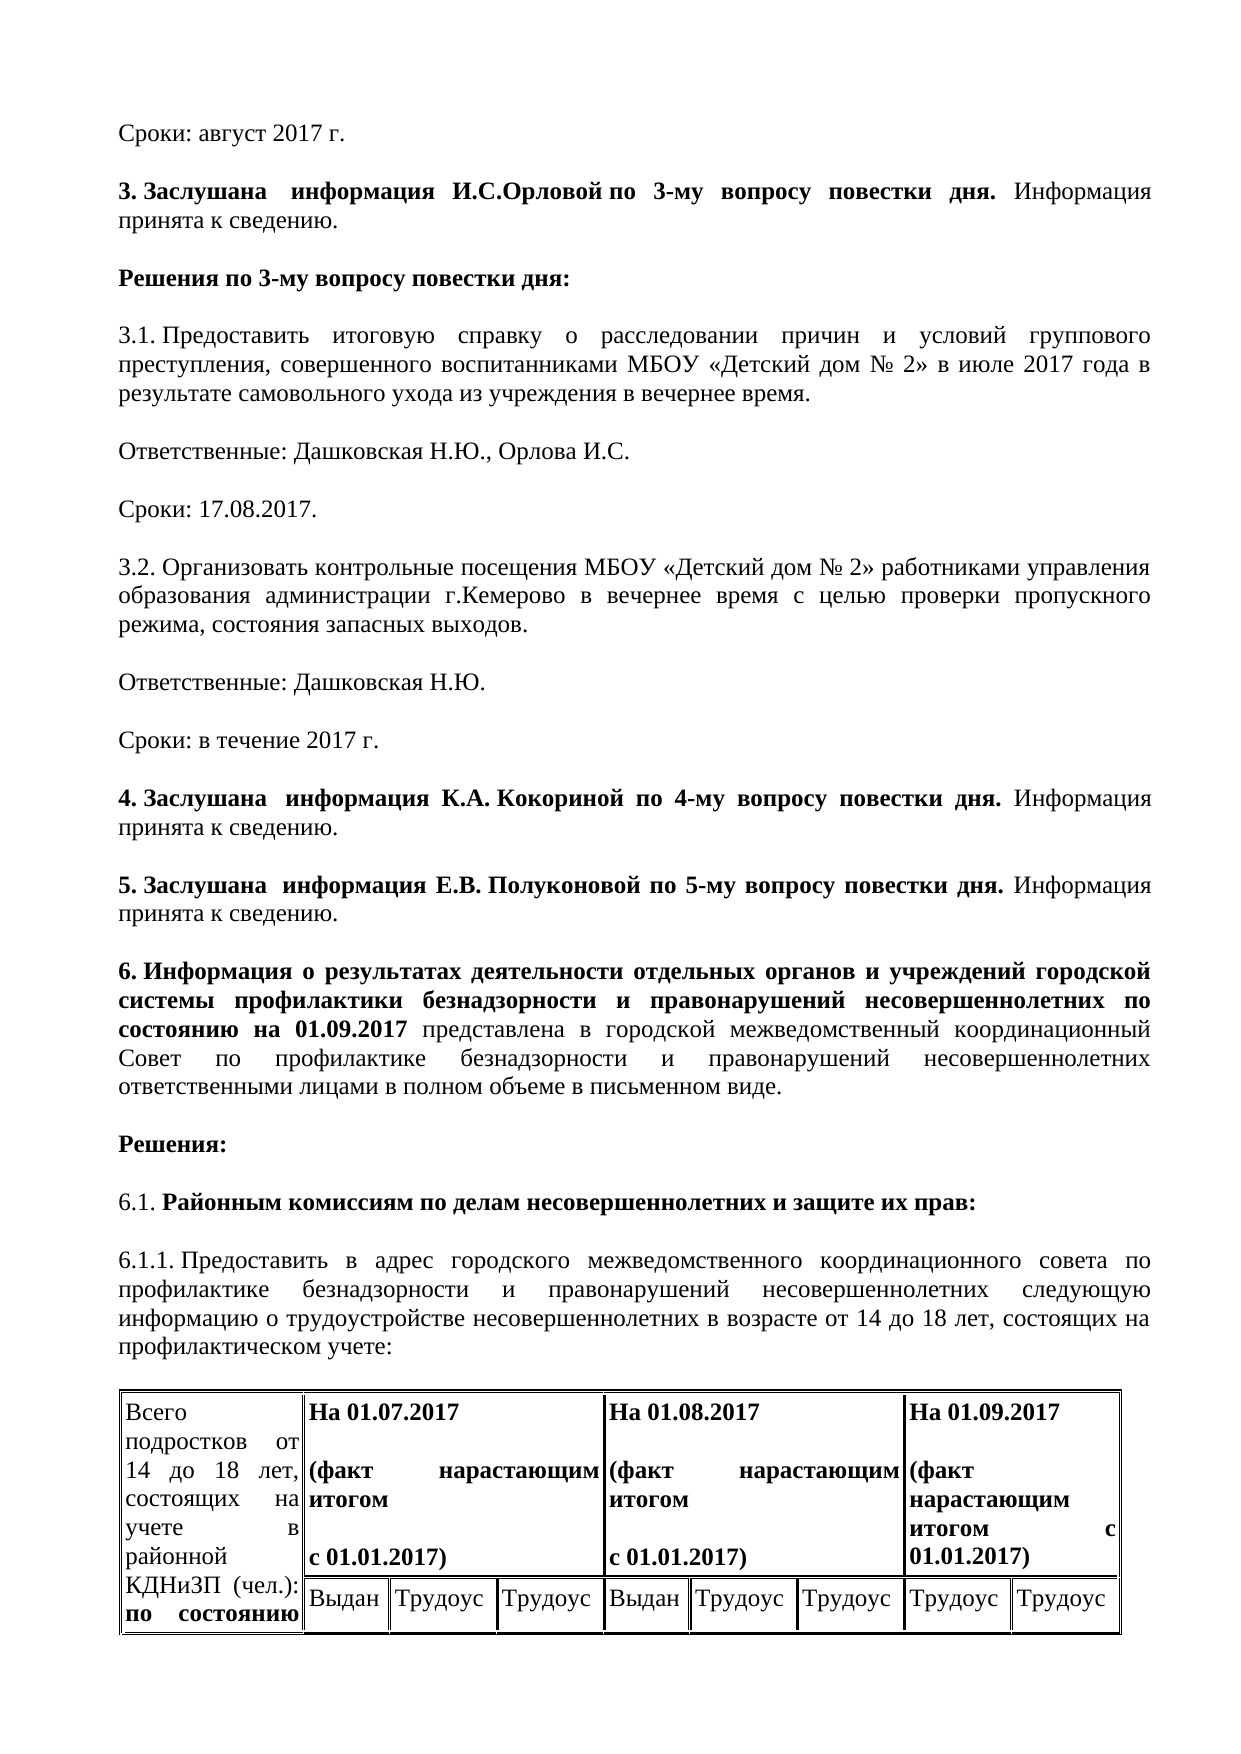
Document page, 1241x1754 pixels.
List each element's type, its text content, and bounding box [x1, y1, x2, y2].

text 3.1. Предоставить итоговую справку о расследовании причин и условий группового преступления, совершенного воспитанниками МБОУ «Детский дом № 2» в июле 2017 года в результате самовольного ухода из учреждения в вечернее время. [118, 321, 1152, 407]
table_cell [904, 1579, 1012, 1632]
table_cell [604, 1577, 690, 1632]
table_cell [1012, 1575, 1119, 1632]
text 6.1. Районным комиссиям по делам несовершеннолетних и защите их прав: [118, 1187, 1152, 1216]
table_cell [497, 1579, 604, 1632]
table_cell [304, 1579, 390, 1632]
text Сроки: в течение 2017 г. [118, 725, 1152, 754]
text 4. Заслушана информация К.А. Кокориной по 4-му вопросу повестки дня. Информация принята к сведению. [118, 783, 1152, 841]
text 3.2. Организовать контрольные посещения МБОУ «Детский дом № 2» работниками управления образования администрации г.Кемерово в вечернее время с целью проверки пропускного режима, состояния запасных выходов. [118, 552, 1152, 638]
table_header На 01.08.2017 (факт нарастающим итогом с 01.01.2017) [604, 1393, 904, 1575]
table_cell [797, 1579, 904, 1632]
text Ответственные: Дашковская Н.Ю. [118, 667, 1152, 696]
text Решения по 3-му вопросу повестки дня: [118, 263, 1152, 291]
table_header Всего подростков от 14 до 18 лет, состоящих на учете в районной КДНиЗП (чел.): по состоянию на 01.09.2017 [122, 1393, 304, 1632]
text Решения: [118, 1129, 1152, 1158]
text Ответственные: Дашковская Н.Ю., Орлова И.С. [118, 436, 1152, 465]
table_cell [690, 1579, 797, 1632]
text 5. Заслушана информация Е.В. Полуконовой по 5-му вопросу повестки дня. Информация принята к сведению. [118, 870, 1152, 927]
table_header На 01.09.2017 (факт нарастающим итогом с 01.01.2017) [904, 1393, 1119, 1575]
text Сроки: 17.08.2017. [118, 494, 1152, 523]
text 6. Информация о результатах деятельности отдельных органов и учреждений городской системы профилактики безнадзорности и правонарушений несовершеннолетних по состоянию на 01.09.2017 представлена в городской межведомственный координационный Совет по профилактике безнадзорности и правонарушений несовершеннолетних ответственными лицами в полном объеме в письменном виде. [118, 956, 1152, 1100]
text 6.1.1. Предоставить в адрес городского межведомственного координационного совета по профилактике безнадзорности и правонарушений несовершеннолетних следующую информацию о трудоустройстве несовершеннолетних в возрасте от 14 до 18 лет, состоящих на профилактическом учете: [118, 1245, 1152, 1360]
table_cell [390, 1579, 497, 1632]
text 3. Заслушана информация И.С.Орловой по 3-му вопросу повестки дня. Информация принята к сведению. [118, 176, 1152, 233]
table_header На 01.07.2017 (факт нарастающим итогом с 01.01.2017) [304, 1391, 604, 1575]
text Сроки: август 2017 г. [118, 118, 1152, 147]
